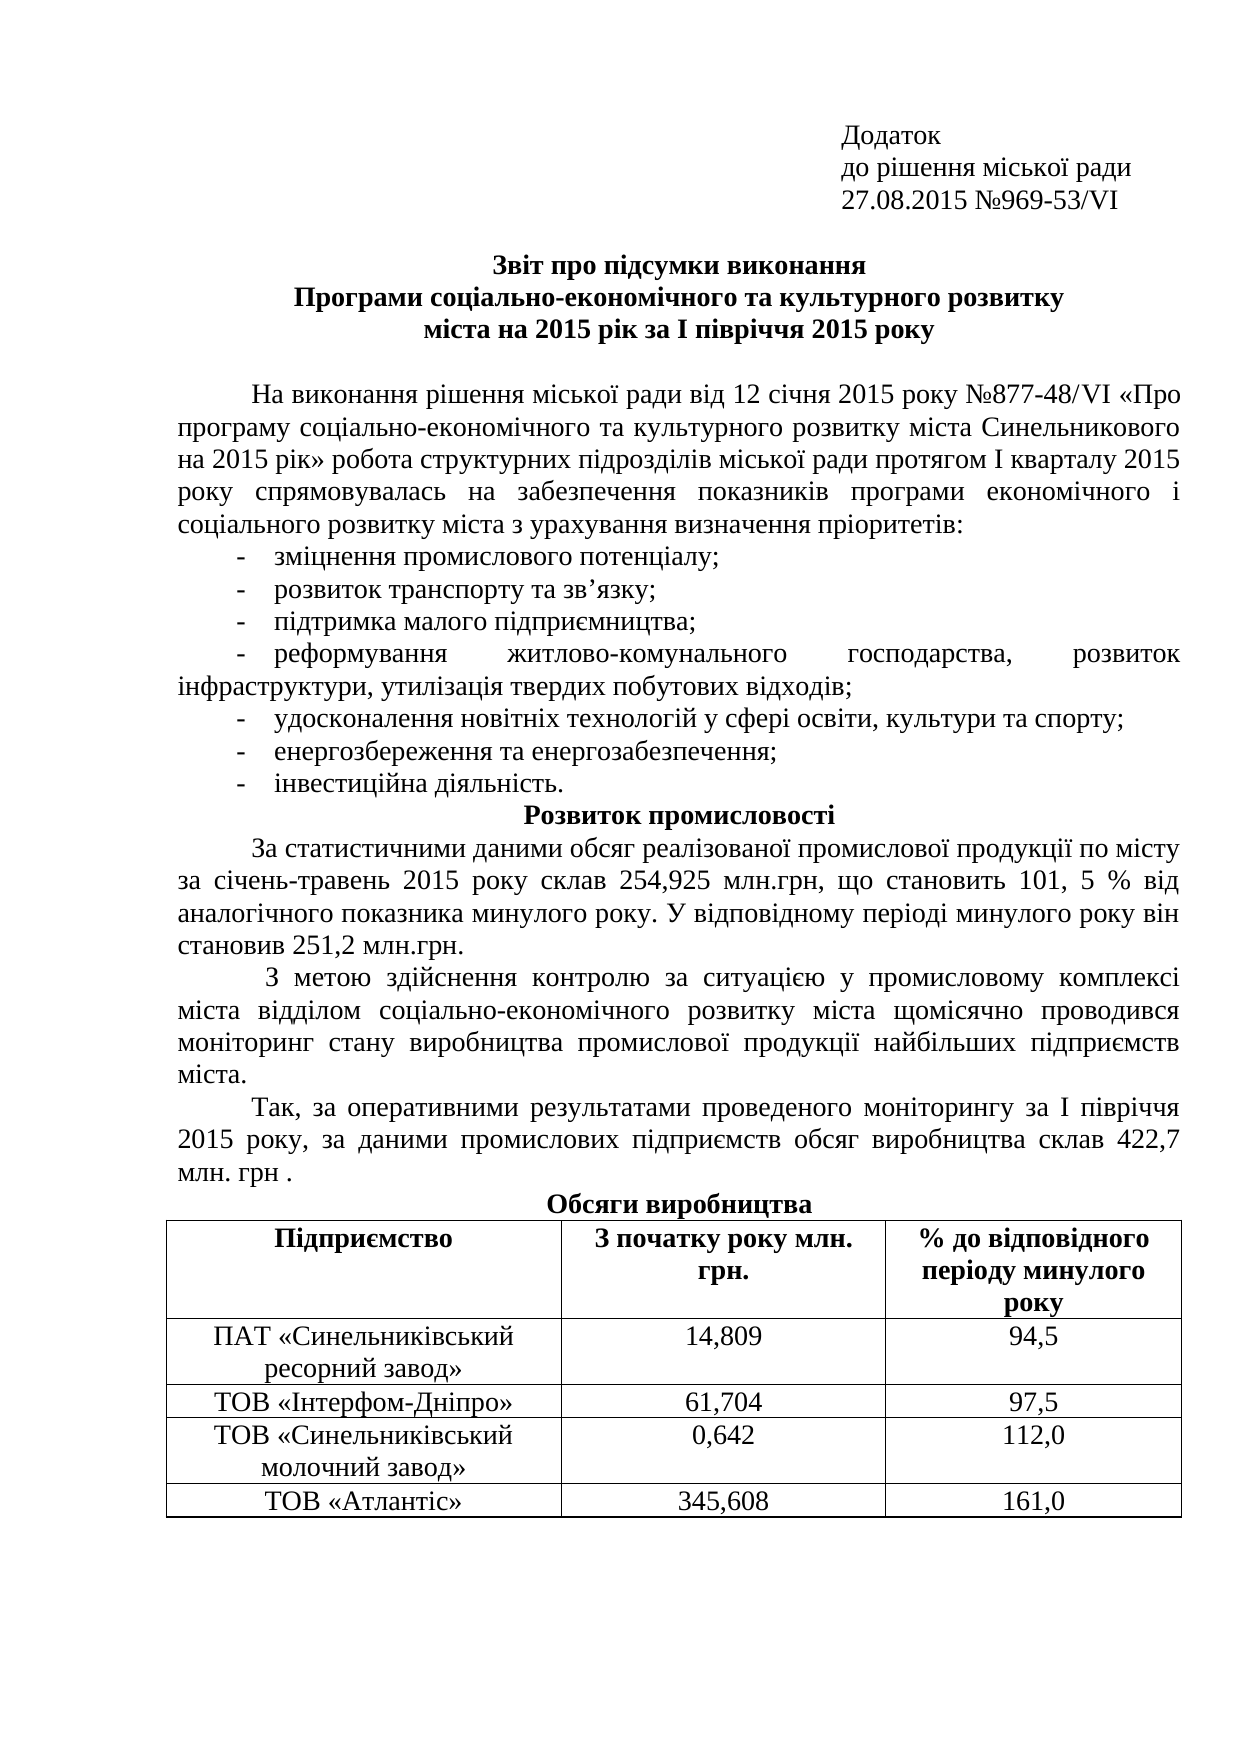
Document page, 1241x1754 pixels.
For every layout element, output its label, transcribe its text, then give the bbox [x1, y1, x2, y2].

text З метою здійснення контролю за ситуацією у промисловому комплексі міста відділом соціально-економічного розвитку міста щомісячно проводився моніторинг стану виробництва промислової продукції найбільших підприємств міста. [177, 960, 1181, 1090]
table_header % до відповідного періоду минулого року [886, 1221, 1181, 1318]
text Розвиток промисловості [177, 798, 1181, 831]
table_cell 94,5 [886, 1319, 1181, 1384]
text На виконання рішення міської ради від 12 січня 2015 року №877-48/VI «Про програму соціально-економічного та культурного розвитку міста Синельникового на 2015 рік» робота структурних підрозділів міської ради протягом І кварталу 2015 року спрямовувалась на забезпечення показників програми економічного і соціального розвитку міста з урахування визначення пріоритетів: [177, 377, 1181, 539]
text За статистичними даними обсяг реалізованої промислової продукції по місту за січень-травень 2015 року склав 254,925 млн.грн, що становить 101, 5 % від аналогічного показника минулого року. У відповідному періоді минулого року він становив 251,2 млн.грн. [177, 831, 1181, 960]
table_cell ТОВ «Інтерфом-Дніпро» [167, 1385, 561, 1417]
text Додаток [177, 118, 1181, 151]
table_cell 112,0 [886, 1418, 1181, 1483]
text Звіт про підсумки виконання [177, 248, 1181, 280]
table_cell 161,0 [886, 1484, 1181, 1516]
table_header З початку року млн. грн. [562, 1221, 885, 1318]
list підтримка малого підприємництва; [177, 604, 1181, 636]
list удосконалення новітніх технологій у сфері освіти, культури та спорту; [177, 701, 1181, 734]
list реформування житлово-комунального господарства, розвиток інфраструктури, утилізація твердих побутових відходів; [177, 636, 1181, 701]
table_cell 0,642 [562, 1418, 885, 1483]
table_cell 97,5 [886, 1385, 1181, 1417]
text Так, за оперативними результатами проведеного моніторингу за І півріччя 2015 року, за даними промислових підприємств обсяг виробництва склав 422,7 млн. грн . [177, 1090, 1181, 1187]
list енергозбереження та енергозабезпечення; [177, 734, 1181, 766]
table_cell 14,809 [562, 1319, 885, 1384]
text міста на 2015 рік за І півріччя 2015 року [177, 312, 1181, 345]
table_cell 61,704 [562, 1385, 885, 1417]
table_header Підприємство [167, 1221, 561, 1318]
table_cell 345,608 [562, 1484, 885, 1516]
table_cell ТОВ «Синельниківський молочний завод» [167, 1418, 561, 1483]
text 27.08.2015 №969-53/VІ [177, 183, 1181, 215]
table_cell ТОВ «Атлантіс» [167, 1484, 561, 1516]
text до рішення міської ради [177, 151, 1181, 183]
text Обсяги виробництва [177, 1187, 1181, 1219]
list зміцнення промислового потенціалу; [177, 539, 1181, 572]
list інвестиційна діяльність. [177, 766, 1181, 798]
list розвиток транспорту та зв’язку; [177, 572, 1181, 604]
table_cell ПАТ «Синельниківський ресорний завод» [167, 1319, 561, 1384]
text Програми соціально-економічного та культурного розвитку [177, 280, 1181, 312]
